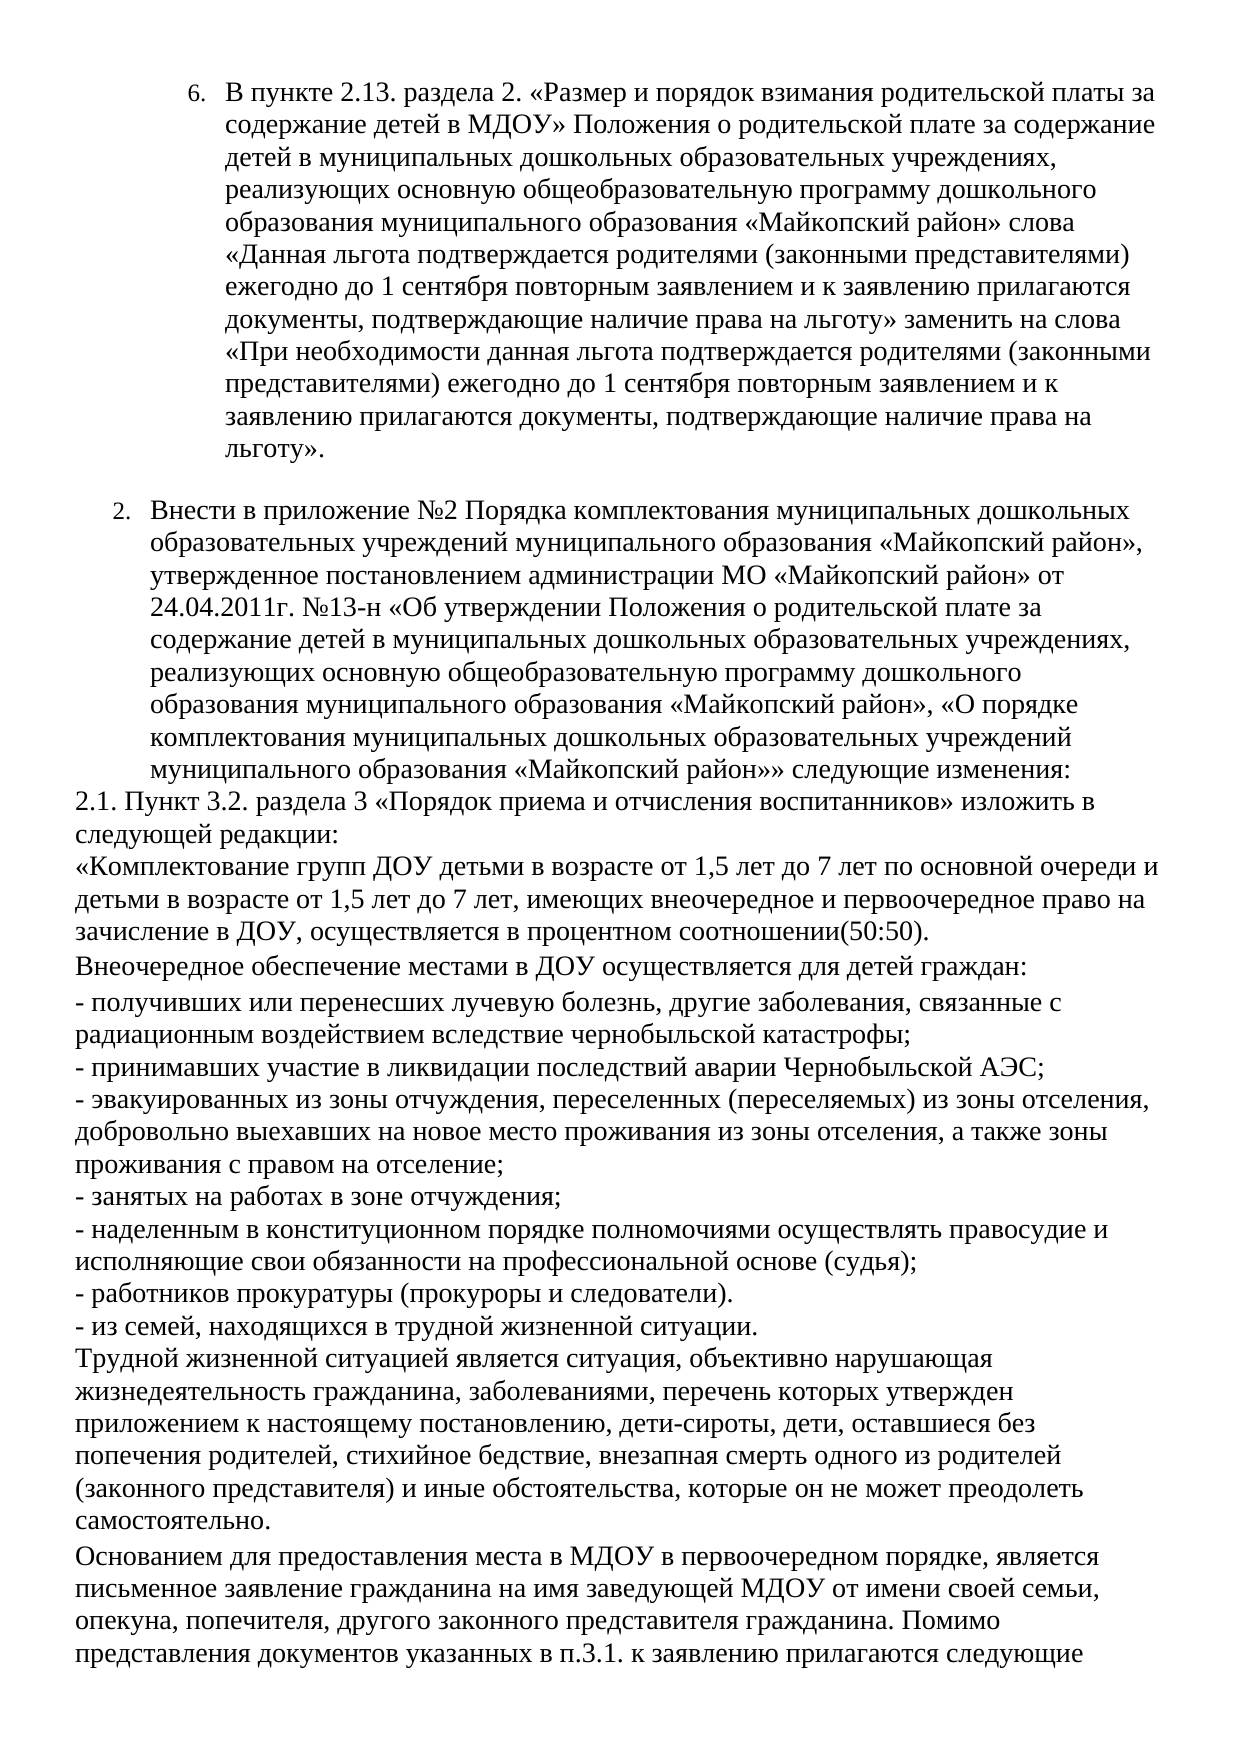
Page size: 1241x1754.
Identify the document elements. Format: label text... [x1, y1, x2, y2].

text 2.1. Пункт 3.2. раздела 3 «Порядок приема и отчисления воспитанников» изложить в следующей редакции: [75, 784, 1165, 849]
text - принимавших участие в ликвидации последствий аварии Чернобыльской АЭС; [75, 1050, 1162, 1082]
text - получивших или перенесших лучевую болезнь, другие заболевания, связанные с радиационным воздействием вследствие чернобыльской катастрофы; [75, 985, 1162, 1050]
text Трудной жизненной ситуацией является ситуация, объективно нарушающая жизнедеятельность гражданина, заболеваниями, перечень которых утвержден приложением к настоящему постановлению, дети-сироты, дети, оставшиеся без попечения родителей, стихийное бедствие, внезапная смерть одного из родителей (законного представителя) и иные обстоятельства, которые он не может преодолеть самостоятельно. [75, 1341, 1165, 1536]
list Внести в приложение №2 Порядка комплектования муниципальных дошкольных образовательных учреждений муниципального образования «Майкопский район», утвержденное постановлением администрации МО «Майкопский район» от 24.04.2011г. №13-н «Об утверждении Положения о родительской плате за содержание детей в муниципальных дошкольных образовательных учреждениях, реализующих основную общеобразовательную программу дошкольного образования муниципального образования «Майкопский район», «О порядке комплектования муниципальных дошкольных образовательных учреждений муниципального образования «Майкопский район»» следующие изменения: [112, 493, 1165, 784]
list В пункте 2.13. раздела 2. «Размер и порядок взимания родительской платы за содержание детей в МДОУ» Положения о родительской плате за содержание детей в муниципальных дошкольных образовательных учреждениях, реализующих основную общеобразовательную программу дошкольного образования муниципального образования «Майкопский район» слова «Данная льгота подтверждается родителями (законными представителями) ежегодно до 1 сентября повторным заявлением и к заявлению прилагаются документы, подтверждающие наличие права на льготу» заменить на слова «При необходимости данная льгота подтверждается родителями (законными представителями) ежегодно до 1 сентября повторным заявлением и к заявлению прилагаются документы, подтверждающие наличие права на льготу». [187, 75, 1165, 464]
text «Комплектование групп ДОУ детьми в возрасте от 1,5 лет до 7 лет по основной очереди и детьми в возрасте от 1,5 лет до 7 лет, имеющих внеочередное и первоочередное право на зачисление в ДОУ, осуществляется в процентном соотношении(50:50). [75, 849, 1165, 946]
text Внеочередное обеспечение местами в ДОУ осуществляется для детей граждан: [75, 949, 1165, 982]
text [75, 1539, 1165, 1668]
text - наделенным в конституционном порядке полномочиями осуществлять правосудие и исполняющие свои обязанности на профессиональной основе (судья); [75, 1212, 1162, 1276]
text - занятых на работах в зоне отчуждения; [75, 1179, 1162, 1212]
text - из семей, находящихся в трудной жизненной ситуации. [75, 1309, 1165, 1341]
text - эвакуированных из зоны отчуждения, переселенных (переселяемых) из зоны отселения, добровольно выехавших на новое место проживания из зоны отселения, а также зоны проживания с правом на отселение; [75, 1082, 1162, 1179]
text - работников прокуратуры (прокуроры и следователи). [75, 1276, 1162, 1309]
